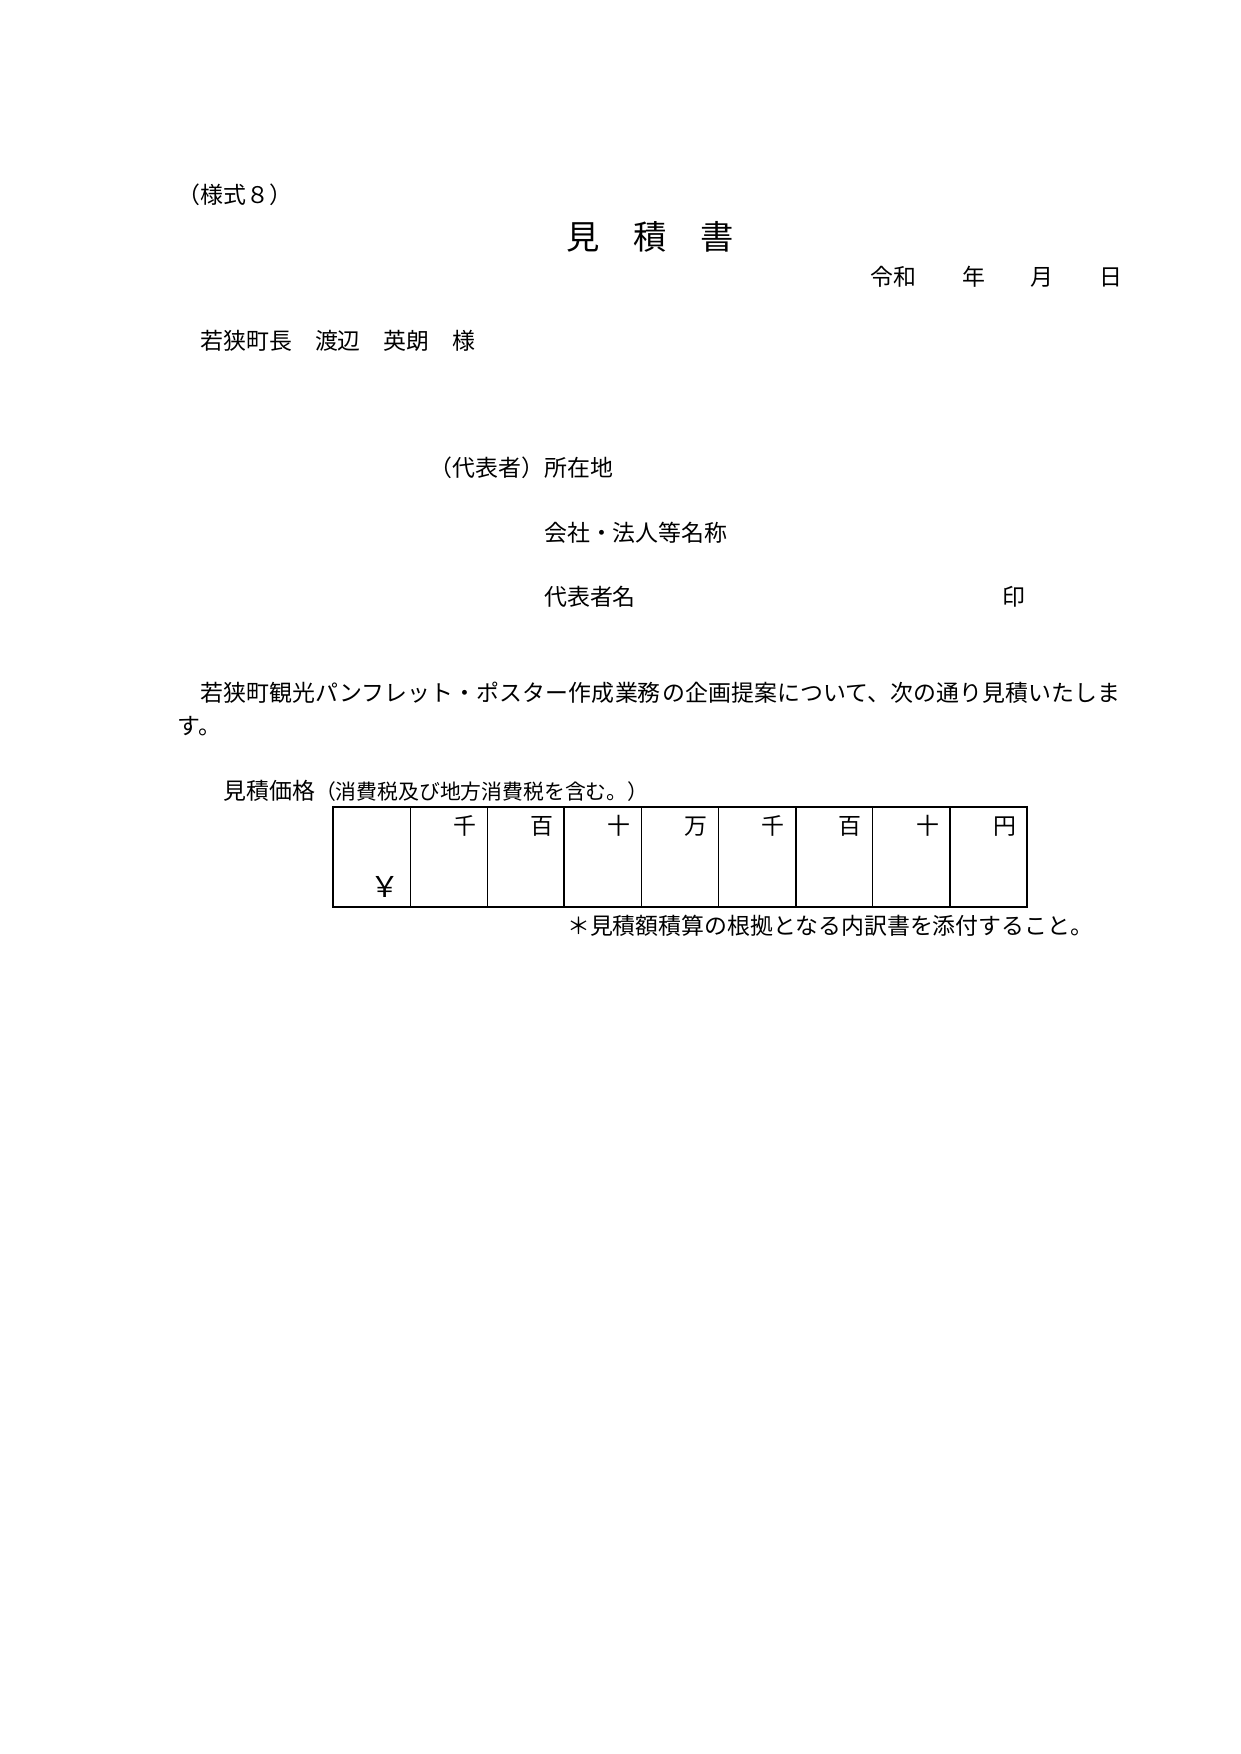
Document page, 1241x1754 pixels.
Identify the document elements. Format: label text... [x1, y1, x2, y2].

table_header 円 [951, 808, 1026, 847]
table_cell [873, 847, 949, 906]
table_cell [411, 847, 487, 906]
text 令和 年 月 日 [177, 259, 1122, 292]
table_header 十 [873, 808, 949, 847]
table_header 十 [565, 808, 641, 847]
text （代表者）所在地 [177, 450, 1122, 483]
table_header [334, 808, 410, 847]
text ＊見積額積算の根拠となる内訳書を添付すること。 [177, 908, 1122, 941]
table_cell [797, 847, 872, 906]
table_header 千 [719, 808, 795, 847]
text 見 積 書 [177, 210, 1122, 259]
table_cell [488, 847, 563, 906]
table_header 百 [488, 808, 563, 847]
table_header 万 [642, 808, 718, 847]
table_header 千 [411, 808, 487, 847]
table_cell [642, 847, 718, 906]
text 会社・法人等名称 [177, 514, 1122, 548]
table_cell [565, 847, 641, 906]
table_cell [951, 847, 1026, 906]
table_header 百 [797, 808, 872, 847]
table_cell [719, 847, 795, 906]
text （様式８） [177, 177, 1122, 210]
text 若狭町観光パンフレット・ポスター作成業務の企画提案について、次の通り見積いたします。 [177, 675, 1122, 741]
text 若狭町長 渡辺 英朗 様 [177, 323, 1122, 356]
text 見積価格（消費税及び地方消費税を含む。） [177, 772, 1122, 806]
table_cell ￥ [334, 847, 410, 906]
text 代表者名 印 [177, 579, 1122, 612]
